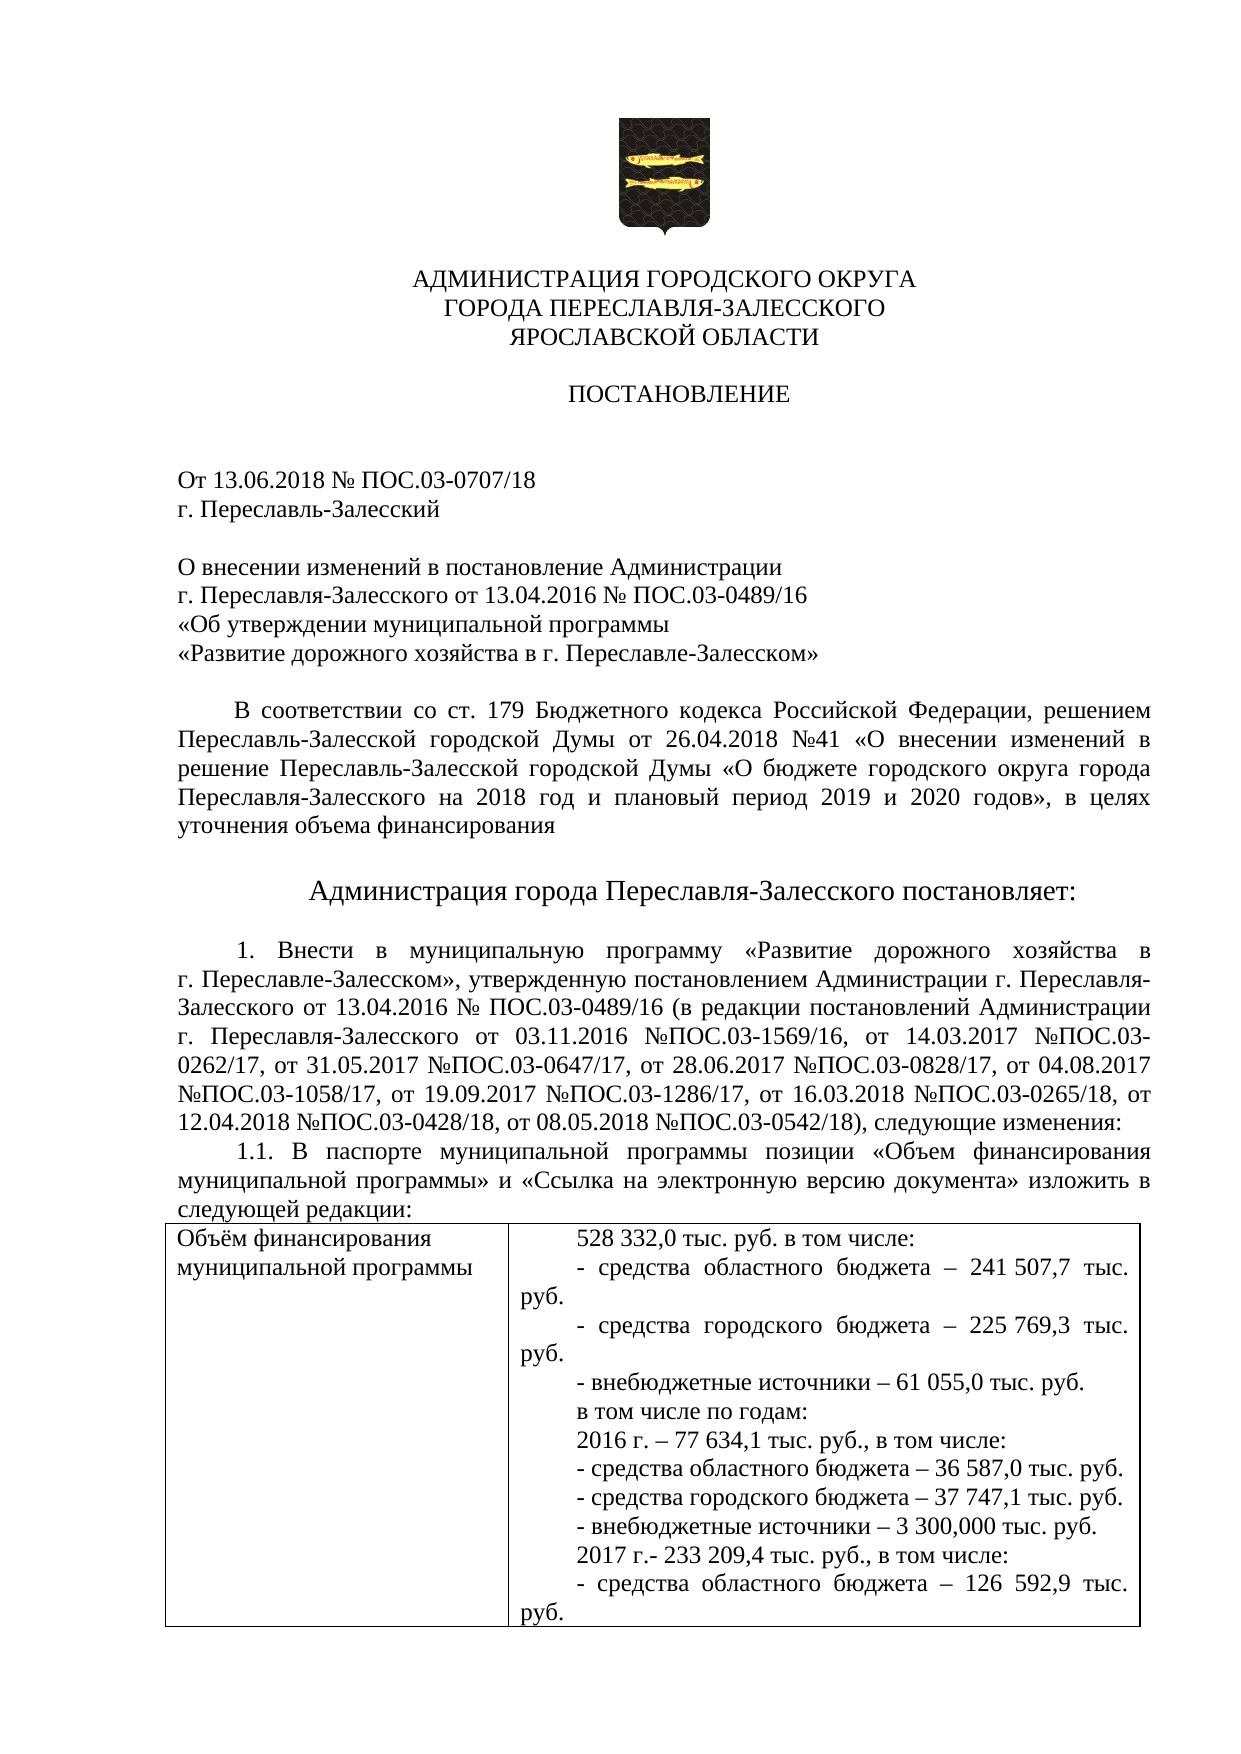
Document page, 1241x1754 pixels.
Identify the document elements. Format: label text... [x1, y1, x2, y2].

text О внесении изменений в постановление Администрации [177, 552, 1152, 580]
text «Развитие дорожного хозяйства в г. Переславле-Залесском» [177, 638, 1152, 667]
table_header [166, 1224, 508, 1626]
text В соответствии со ст. 179 Бюджетного кодекса Российской Федерации, решением Переславль-Залесской городской Думы от 26.04.2018 №41 «О внесении изменений в решение Переславль-Залесской городской Думы «О бюджете городского округа города Переславля-Залесского на 2018 год и плановый период 2019 и 2020 годов», в целях уточнения объема финансирования [177, 695, 1152, 839]
text ЯРОСЛАВСКОЙ ОБЛАСТИ [177, 322, 1152, 350]
list 1.1. В паспорте муниципальной программы позиции «Объем финансирования муниципальной программы» и «Ссылка на электронную версию документа» изложить в следующей редакции: [177, 1136, 1152, 1222]
list 1. Внести в муниципальную программу «Развитие дорожного хозяйства в г. Переславле-Залесском», утвержденную постановлением Администрации г. Переславля-Залесского от 13.04.2016 № ПОС.03-0489/16 (в редакции постановлений Администрации г. Переславля-Залесского от 03.11.2016 №ПОС.03-1569/16, от 14.03.2017 №ПОС.03-0262/17, от 31.05.2017 №ПОС.03-0647/17, от 28.06.2017 №ПОС.03-0828/17, от 04.08.2017 №ПОС.03-1058/17, от 19.09.2017 №ПОС.03-1286/17, от 16.03.2018 №ПОС.03-0265/18, от 12.04.2018 №ПОС.03-0428/18, от 08.05.2018 №ПОС.03-0542/18), следующие изменения: [177, 935, 1152, 1136]
text ПОСТАНОВЛЕНИЕ [207, 379, 1152, 408]
text ГОРОДА ПЕРЕСЛАВЛЯ-ЗАЛЕССКОГО [177, 293, 1152, 322]
text От 13.06.2018 № ПОС.03-0707/18 [177, 465, 1152, 494]
text г. Переславль-Залесский [177, 494, 1152, 523]
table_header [509, 1224, 1139, 1626]
text «Об утверждении муниципальной программы [177, 609, 1152, 638]
text Администрация города Переславля-Залесского постановляет: [177, 873, 1152, 906]
text г. Переславля-Залесского от 13.04.2016 № ПОС.03-0489/16 [177, 580, 1152, 609]
text АДМИНИСТРАЦИЯ ГОРОДСКОГО ОКРУГА [177, 264, 1152, 293]
